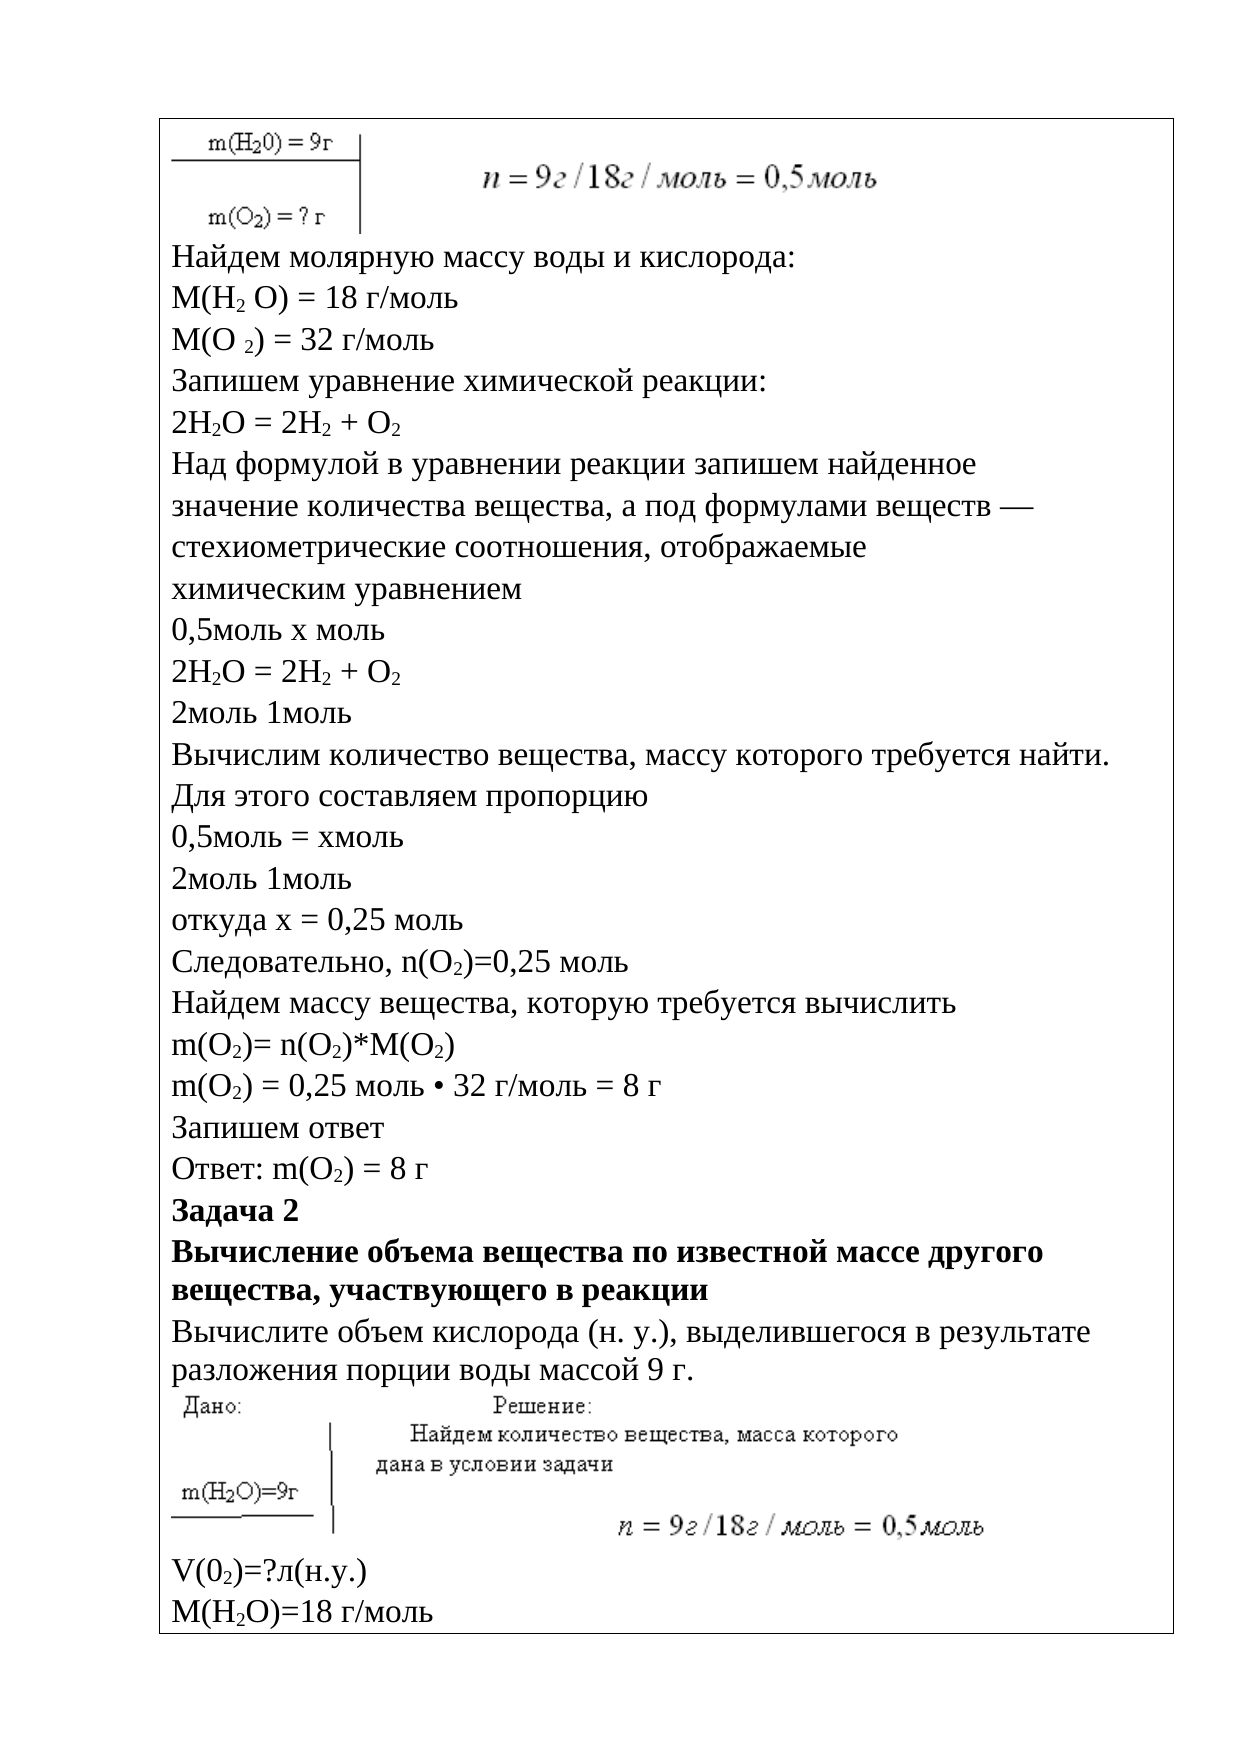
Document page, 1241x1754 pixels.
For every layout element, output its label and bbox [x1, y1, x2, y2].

picture [171, 1391, 996, 1548]
picture [171, 122, 885, 234]
table_cell [160, 119, 1173, 1633]
